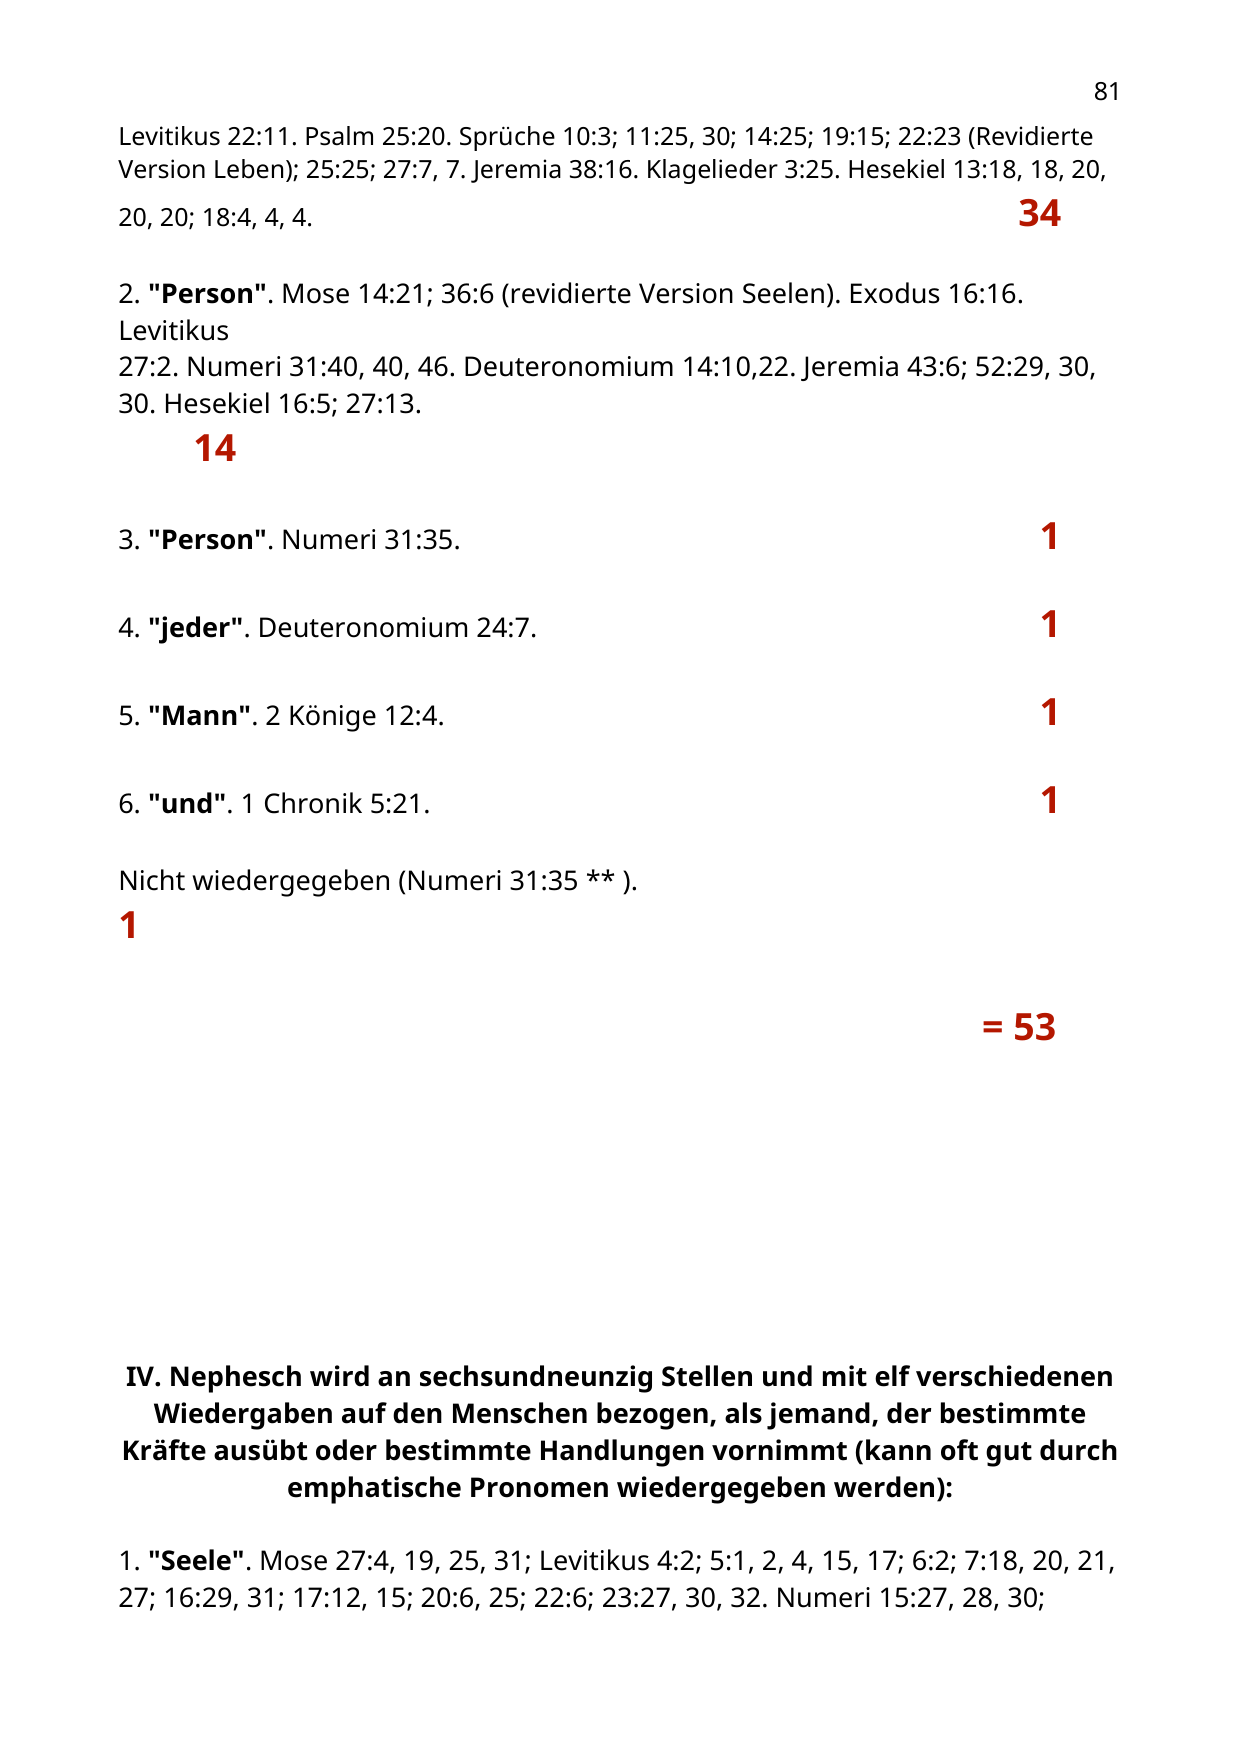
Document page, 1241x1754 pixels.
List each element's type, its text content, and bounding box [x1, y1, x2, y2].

text 2. "Person". Mose 14:21; 36:6 (revidierte Version Seelen). Exodus 16:16. Levitikus [118, 274, 1122, 348]
text 6. "und". 1 Chronik 5:21. 1 [118, 773, 1122, 824]
text 27:2. Numeri 31:40, 40, 46. Deuteronomium 14:10,22. Jeremia 43:6; 52:29, 30, 30. Hesekiel 16:5; 27:13. 14 [118, 348, 1122, 473]
text 3. "Person". Numeri 31:35. 1 [118, 509, 1122, 561]
text IV. Nephesch wird an sechsundneunzig Stellen und mit elf verschiedenen Wiedergaben auf den Menschen bezogen, als jemand, der bestimmte Kräfte ausübt oder bestimmte Handlungen vornimmt (kann oft gut durch emphatische Pronomen wiedergegeben werden): [118, 1357, 1122, 1505]
text = 53 [118, 1000, 1122, 1051]
text 5. "Mann". 2 Könige 12:4. 1 [118, 685, 1122, 736]
text 4. "jeder". Deuteronomium 24:7. 1 [118, 597, 1122, 648]
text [118, 1542, 1122, 1616]
text Levitikus 22:11. Psalm 25:20. Sprüche 10:3; 11:25, 30; 14:25; 19:15; 22:23 (Revidierte Version Leben); 25:25; 27:7, 7. Jeremia 38:16. Klagelieder 3:25. Hesekiel 13:18, 18, 20, 20, 20; 18:4, 4, 4. 34 [118, 118, 1122, 237]
text Nicht wiedergegeben (Numeri 31:35 ** ). 1 [118, 861, 1122, 949]
